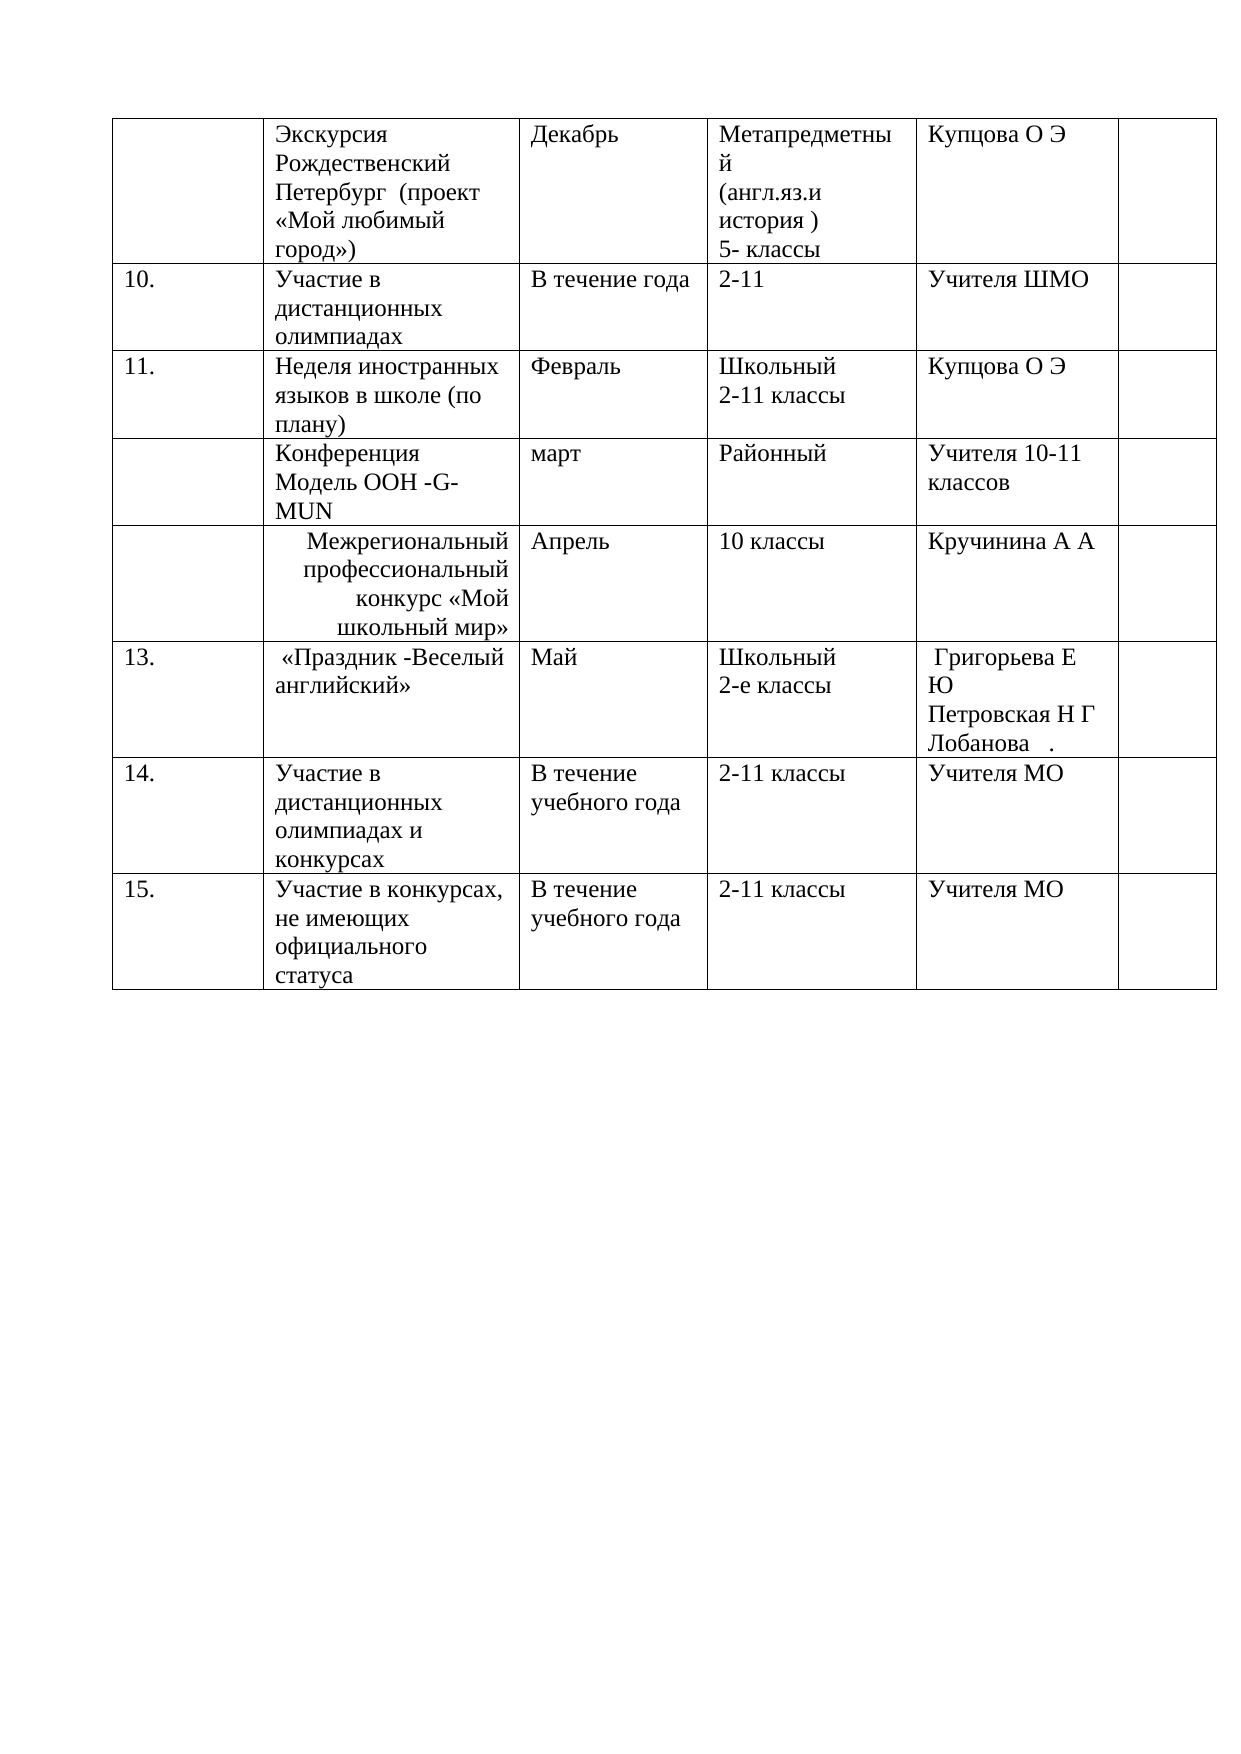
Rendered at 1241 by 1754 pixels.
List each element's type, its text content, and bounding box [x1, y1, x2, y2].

table_cell 14. [113, 758, 263, 873]
table_cell [1119, 264, 1216, 350]
table_cell март [520, 439, 707, 525]
table_cell Учителя ШМО [917, 264, 1118, 350]
table_cell 10. [113, 264, 263, 350]
table_cell [1119, 874, 1216, 989]
table_cell 13. [113, 642, 263, 757]
table_cell Экскурсия Рождественский Петербург (проект «Мой любимый город») [264, 119, 519, 263]
table_cell [113, 439, 263, 525]
table_cell 10 классы [708, 526, 916, 641]
table_cell Школьный 2-11 классы [708, 351, 916, 437]
table_cell Григорьева Е Ю Петровская Н Г Лобанова . [917, 642, 1118, 757]
table_cell Кручинина А А [917, 526, 1118, 641]
table_cell Февраль [520, 351, 707, 437]
table_cell Участие в конкурсах, не имеющих официального статуса [264, 874, 519, 989]
table_cell В течение учебного года [520, 758, 707, 873]
table_cell Межрегиональный профессиональный конкурс «Мой школьный мир» [264, 526, 519, 641]
table_cell Учителя МО [917, 874, 1118, 989]
table_cell [113, 526, 263, 641]
table_cell Купцова О Э [917, 351, 1118, 437]
table_cell [1119, 439, 1216, 525]
table_cell Участие в дистанционных олимпиадах и конкурсах [264, 758, 519, 873]
table_cell [1119, 351, 1216, 437]
table_cell Районный [708, 439, 916, 525]
table_cell Май [520, 642, 707, 757]
table_cell [113, 119, 263, 263]
table_cell [1119, 526, 1216, 641]
table_cell Конференция Модель ООН -G-MUN [264, 439, 519, 525]
table_cell Участие в дистанционных олимпиадах [264, 264, 519, 350]
table_cell В течение учебного года [520, 874, 707, 989]
table_cell «Праздник -Веселый английский» [264, 642, 519, 757]
table_cell [1119, 758, 1216, 873]
table_cell Купцова О Э [917, 119, 1118, 263]
table_cell В течение года [520, 264, 707, 350]
table_cell Неделя иностранных языков в школе (по плану) [264, 351, 519, 437]
table_cell 2-11 [708, 264, 916, 350]
table_cell [1119, 642, 1216, 757]
table_cell Школьный 2-е классы [708, 642, 916, 757]
table_cell 2-11 классы [708, 874, 916, 989]
table_cell 15. [113, 874, 263, 989]
table_cell Декабрь [520, 119, 707, 263]
table_cell 2-11 классы [708, 758, 916, 873]
table_cell Апрель [520, 526, 707, 641]
table_cell Учителя 10-11 классов [917, 439, 1118, 525]
table_cell 11. [113, 351, 263, 437]
table_cell Учителя МО [917, 758, 1118, 873]
table_cell Метапредметный (англ.яз.и история ) 5- классы [708, 119, 916, 263]
table_cell [1119, 119, 1216, 263]
